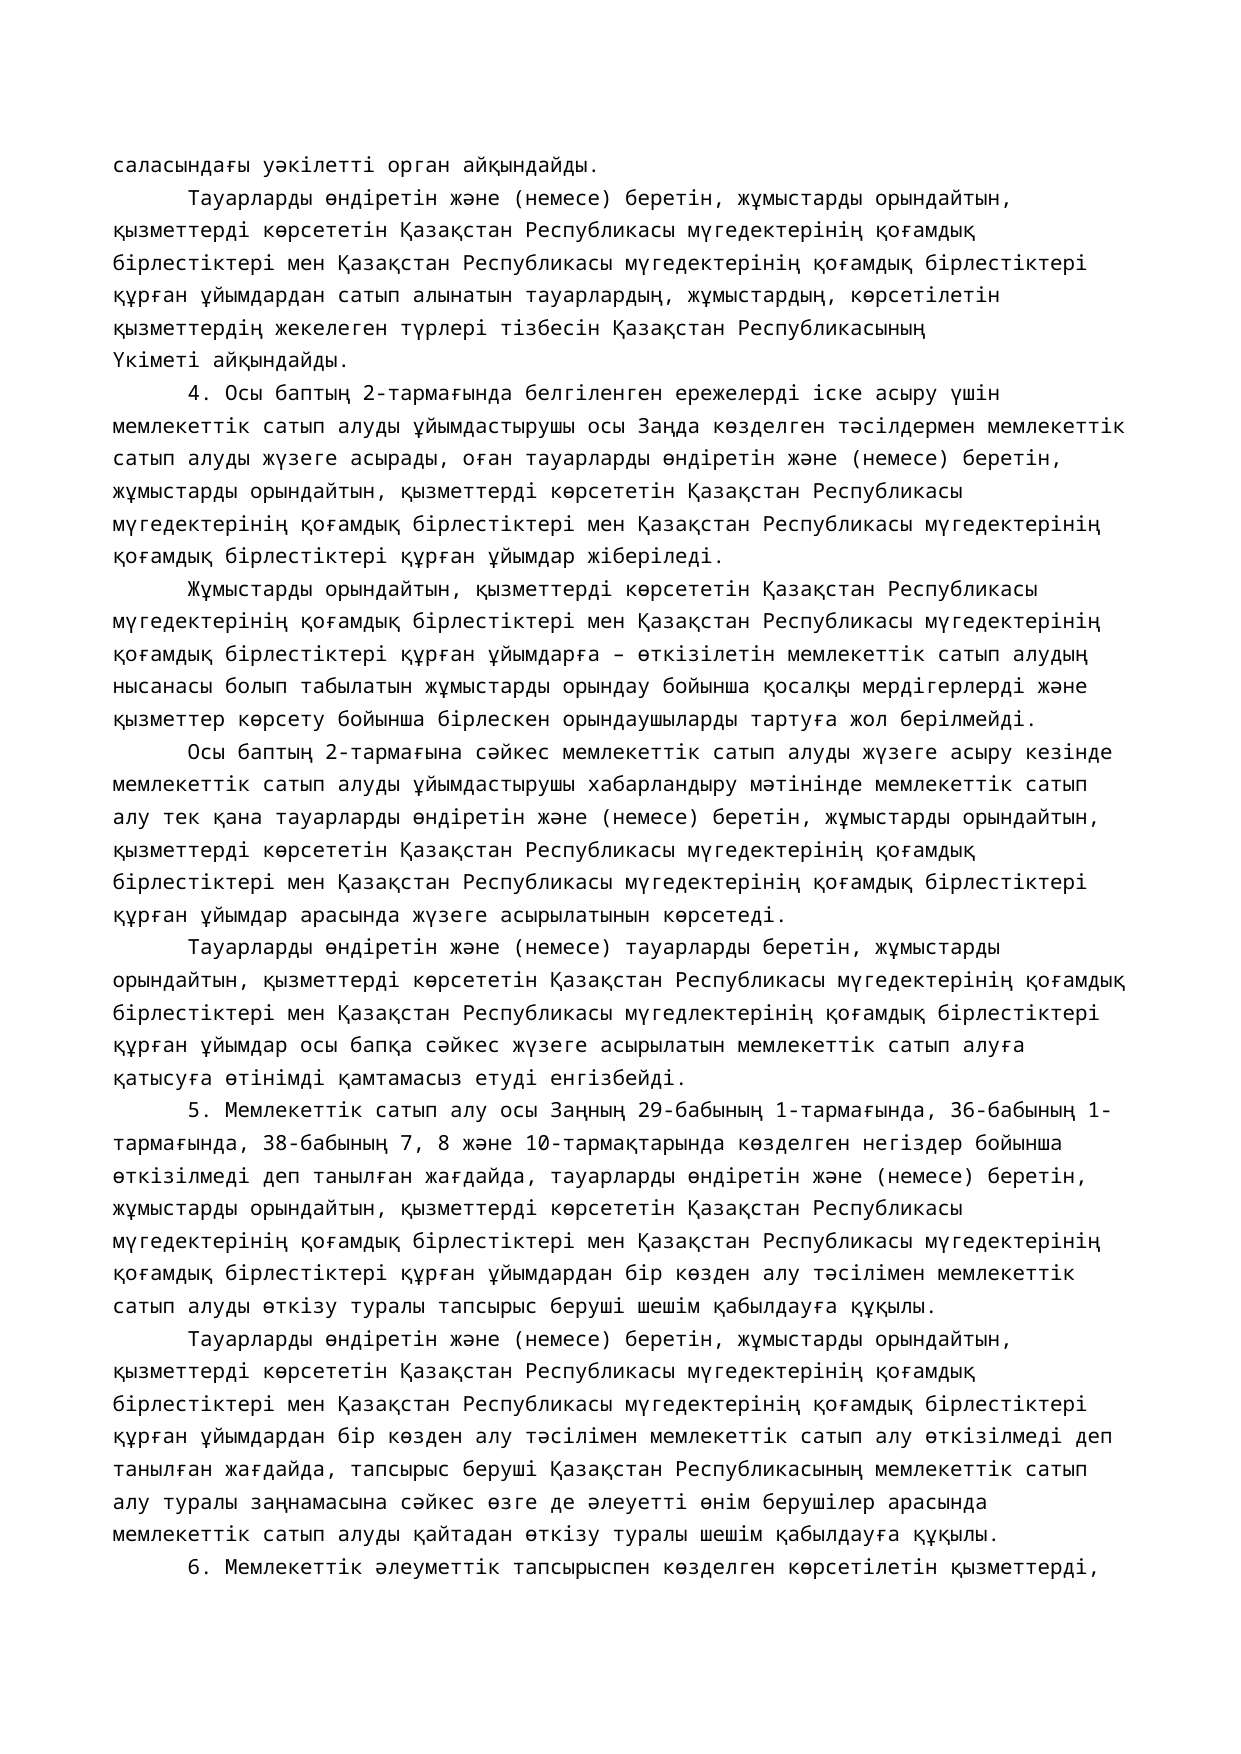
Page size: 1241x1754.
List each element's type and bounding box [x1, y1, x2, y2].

text [112, 150, 1128, 1580]
